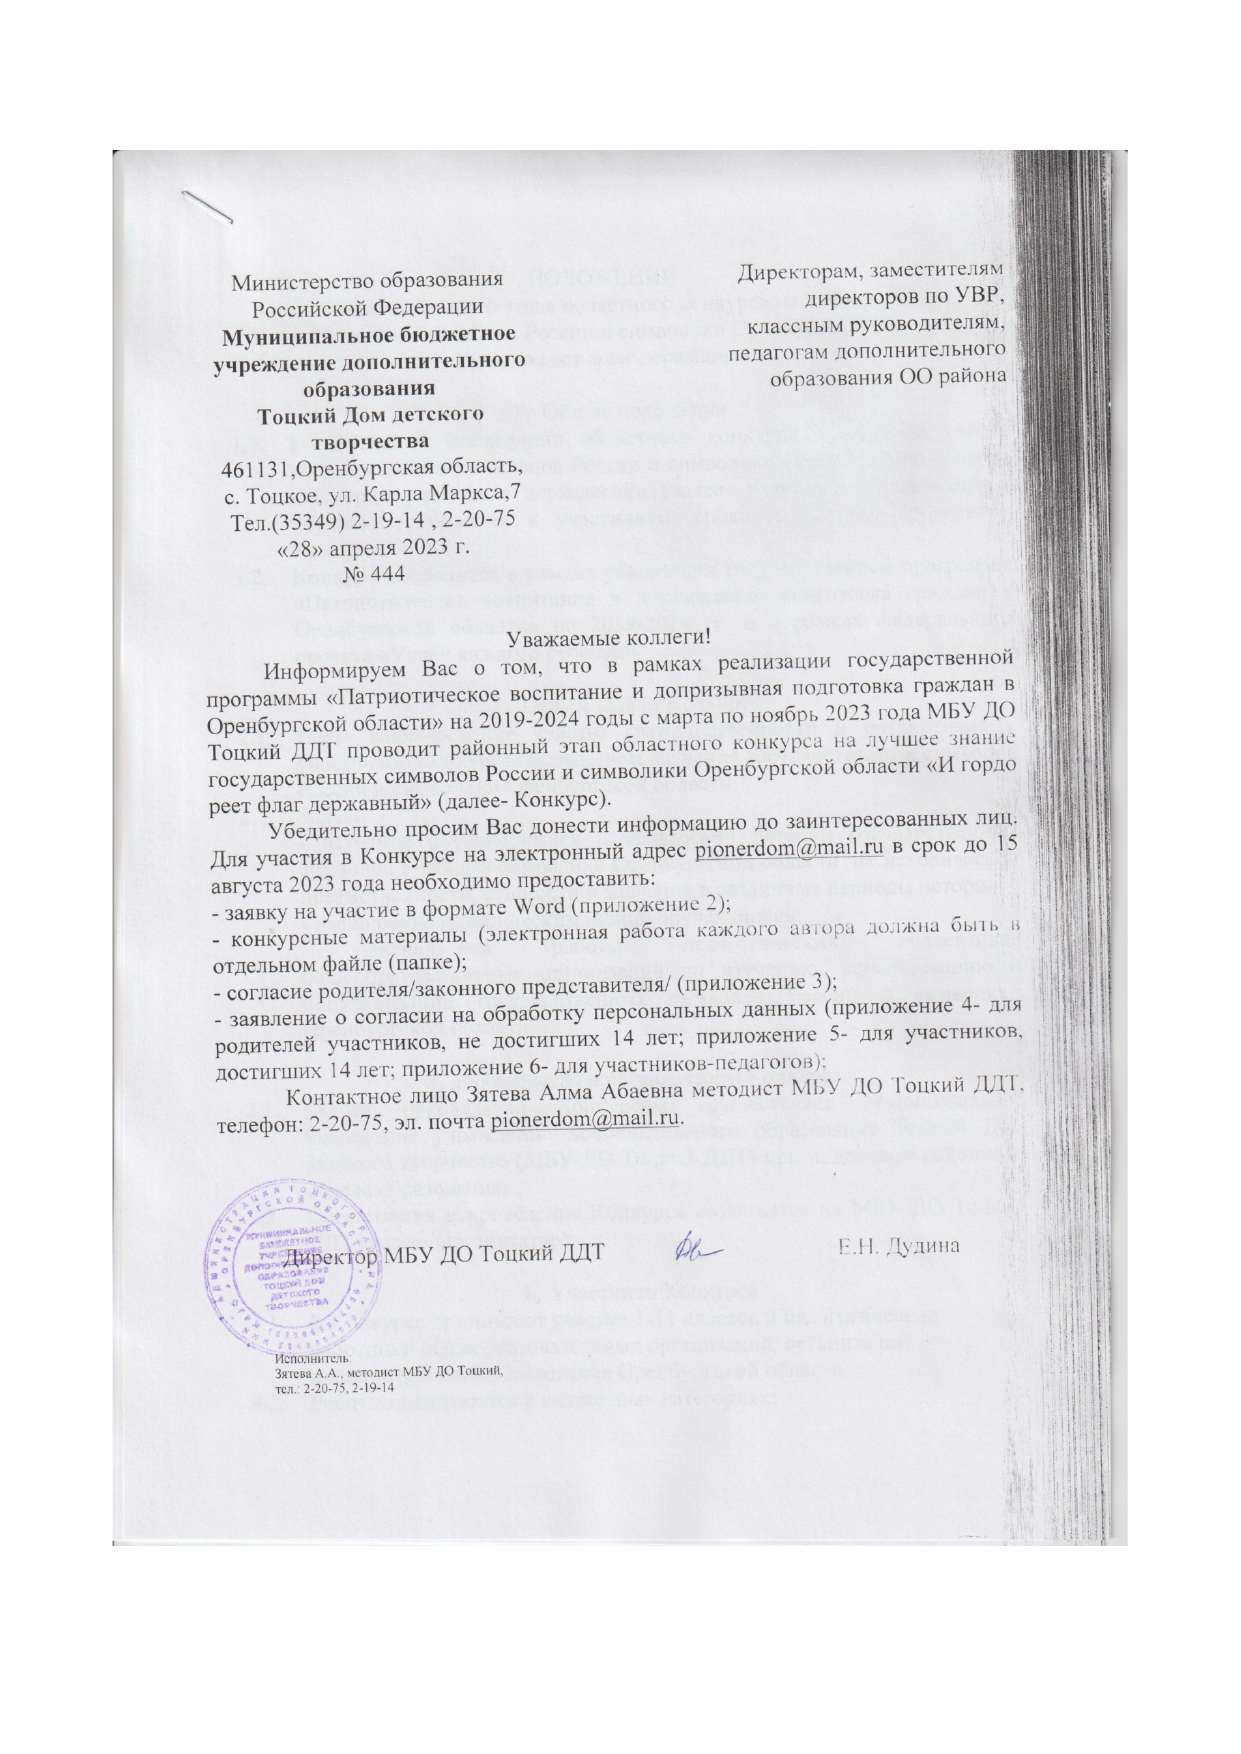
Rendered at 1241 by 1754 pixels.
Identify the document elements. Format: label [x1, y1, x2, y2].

picture [112, 150, 1128, 1546]
